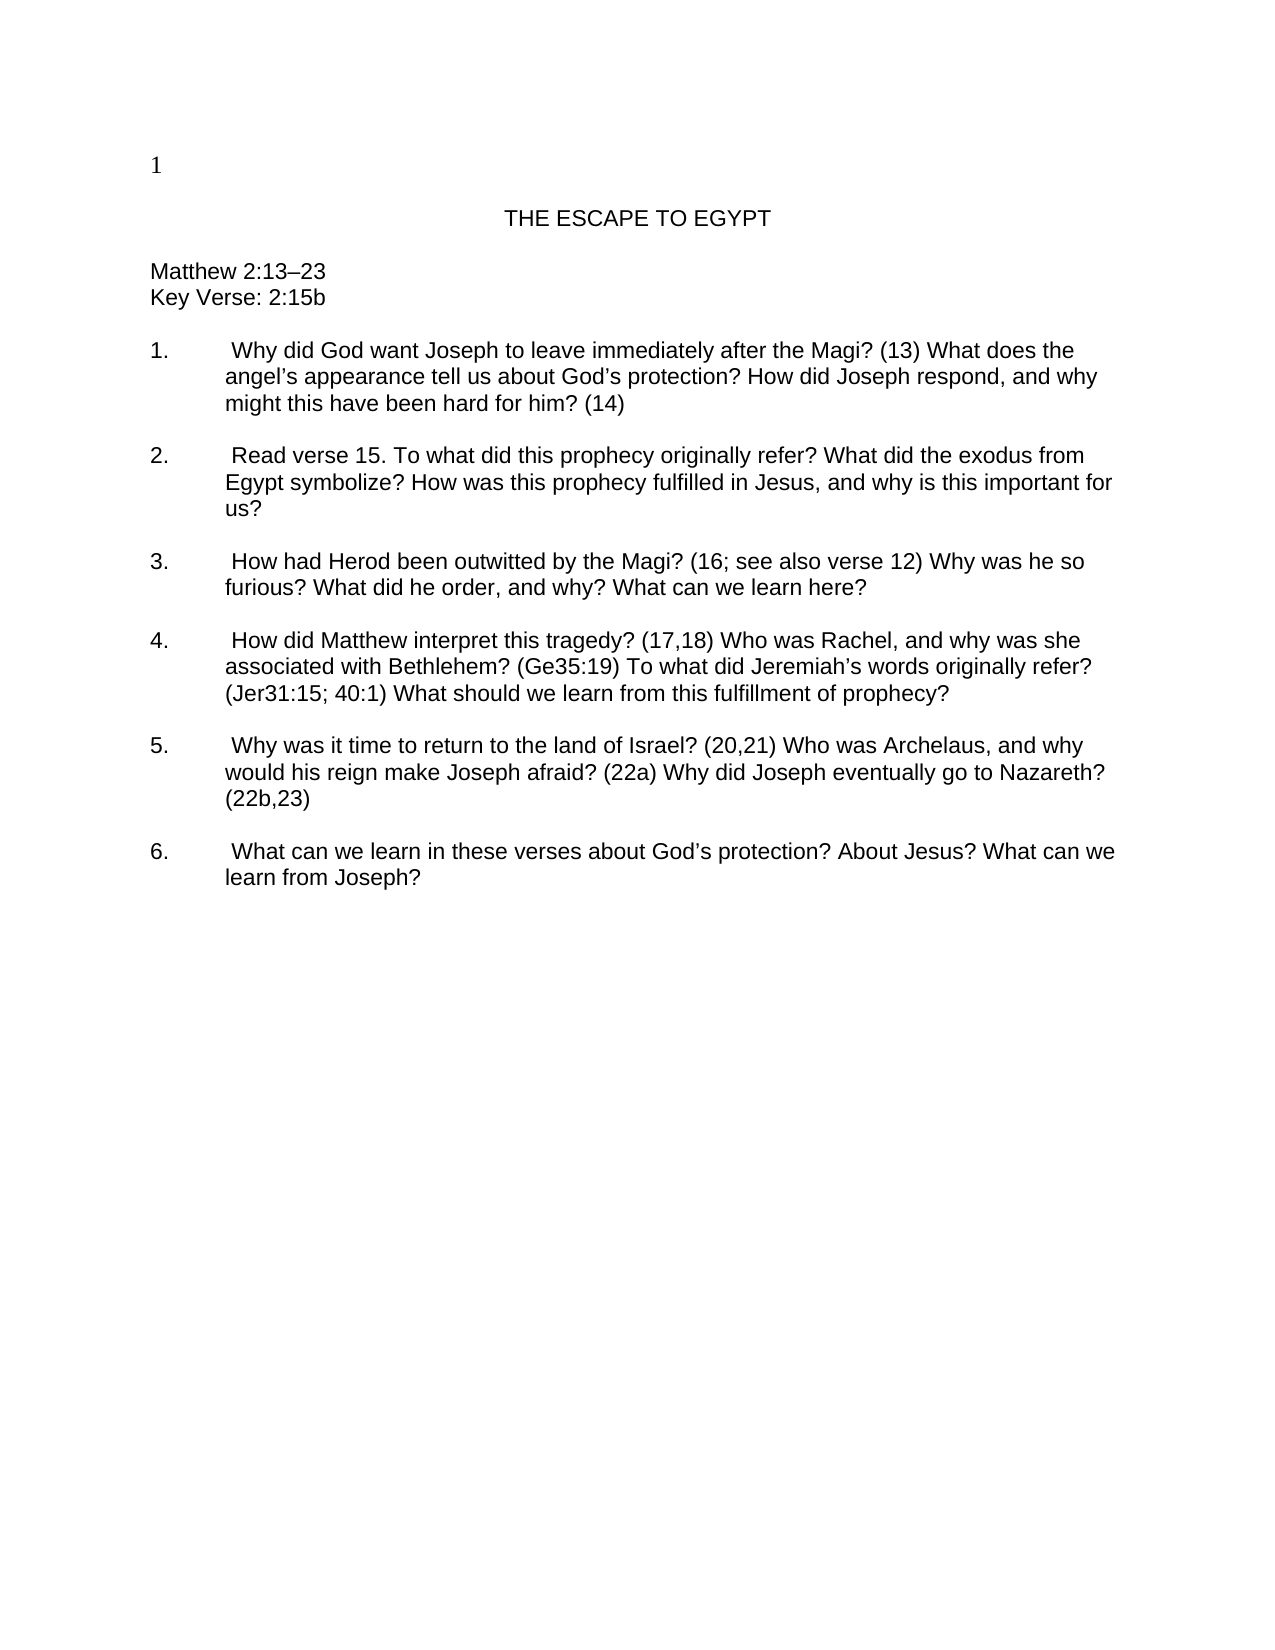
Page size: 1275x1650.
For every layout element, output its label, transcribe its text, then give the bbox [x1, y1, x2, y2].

text Key Verse: 2:15b [150, 284, 1125, 311]
text 1. Why did God want Joseph to leave immediately after the Magi? (13) What does the angel’s appearance tell us about God’s protection? How did Joseph respond, and why might this have been hard for him? (14) [150, 337, 1125, 416]
text 2. Read verse 15. To what did this prophecy originally refer? What did the exodus from Egypt symbolize? How was this prophecy fulfilled in Jesus, and why is this important for us? [150, 442, 1125, 521]
text 6. What can we learn in these verses about God’s protection? About Jesus? What can we learn from Joseph? [150, 838, 1125, 890]
text Matthew 2:13–23 [150, 258, 1125, 284]
text THE ESCAPE TO EGYPT [150, 205, 1125, 231]
text 3. How had Herod been outwitted by the Magi? (16; see also verse 12) Why was he so furious? What did he order, and why? What can we learn here? [150, 548, 1125, 600]
text 4. How did Matthew interpret this tragedy? (17,18) Who was Rachel, and why was she associated with Bethlehem? (Ge35:19) To what did Jeremiah’s words originally refer? (Jer31:15; 40:1) What should we learn from this fulfillment of prophecy? [150, 627, 1125, 706]
text 5. Why was it time to return to the land of Israel? (20,21) Who was Archelaus, and why would his reign make Joseph afraid? (22a) Why did Joseph eventually go to Nazareth? (22b,23) [150, 732, 1125, 811]
